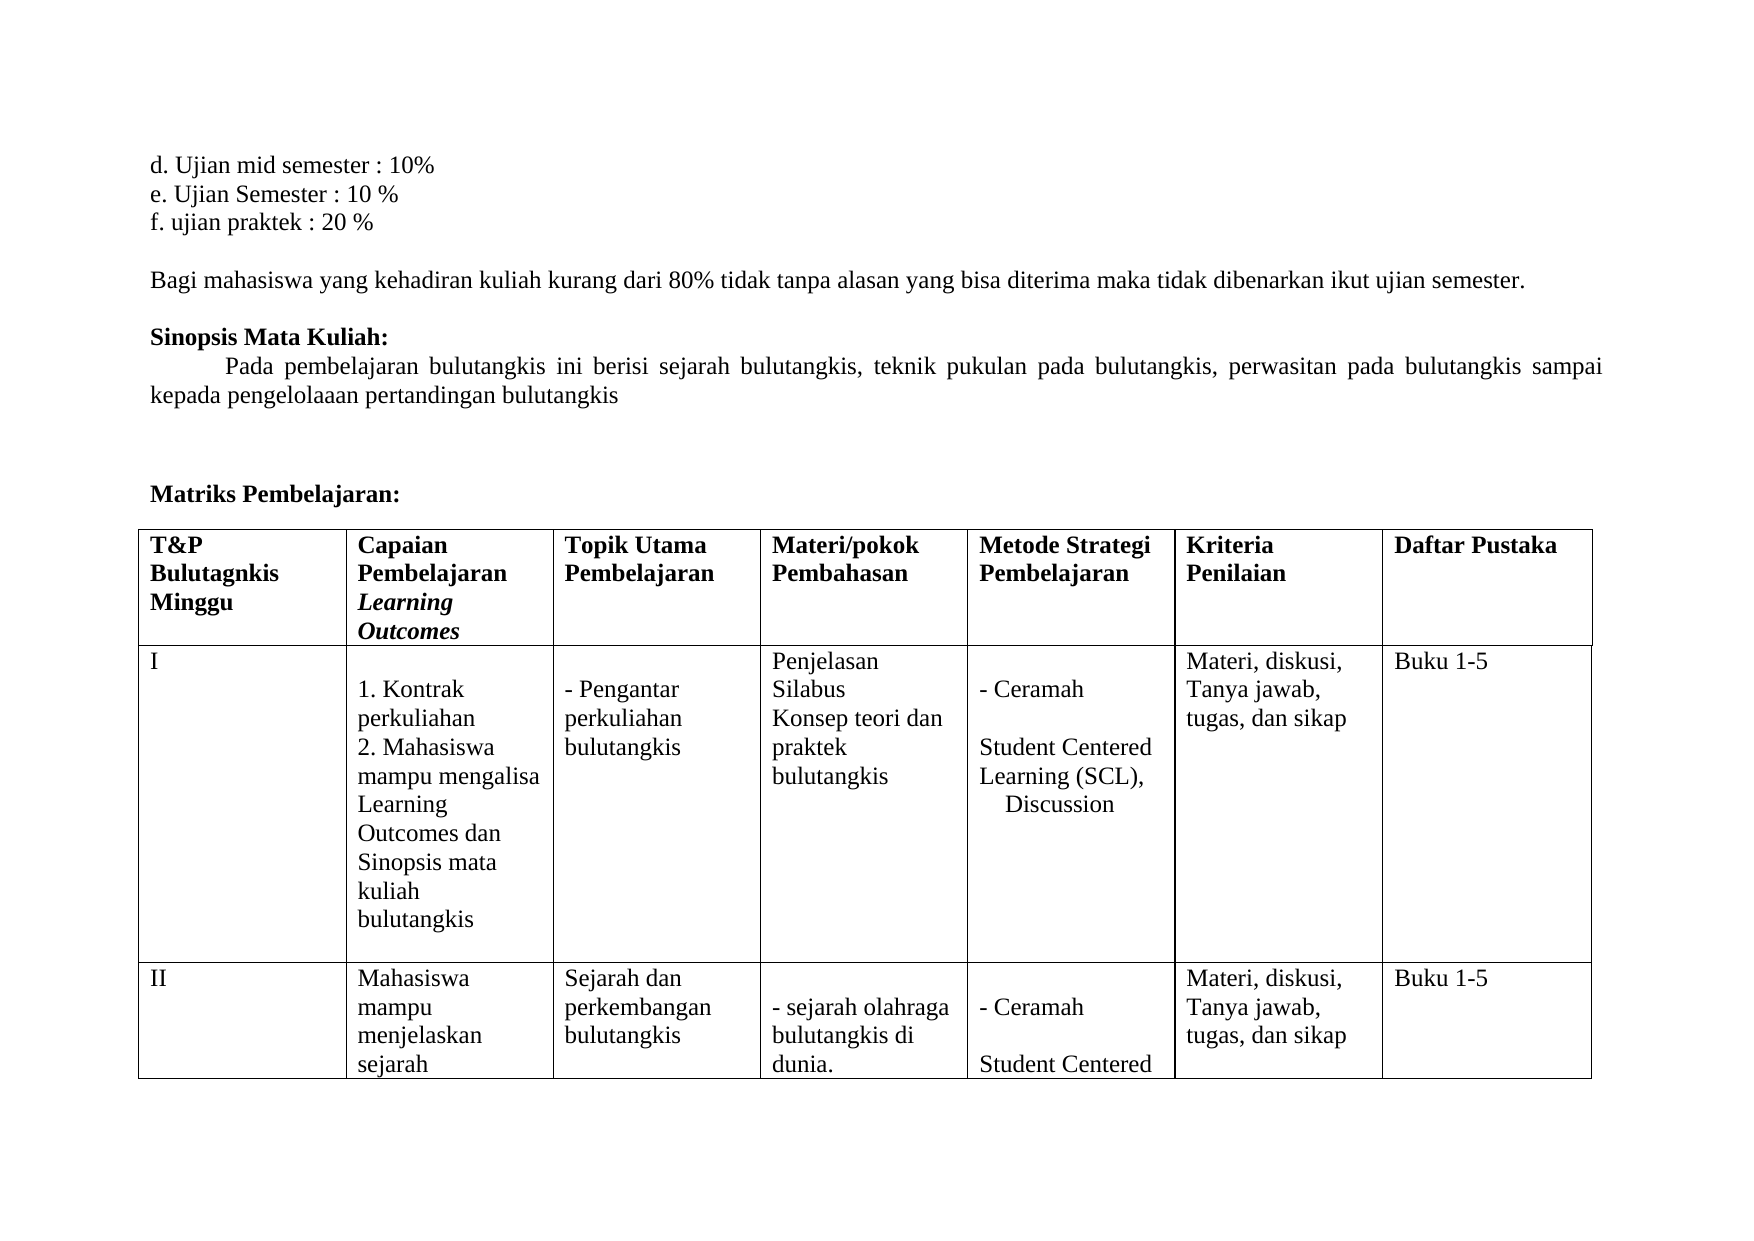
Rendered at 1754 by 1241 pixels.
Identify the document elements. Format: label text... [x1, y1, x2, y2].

table_header Capaian Pembelajaran Learning Outcomes [347, 530, 553, 645]
table_cell Buku 1-5 [1383, 646, 1591, 962]
table_cell Buku 1-5 [1383, 963, 1591, 1078]
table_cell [554, 963, 760, 1078]
table_cell - Ceramah Student Centered Learning (SCL),  Discussion [968, 646, 1174, 962]
text Sinopsis Mata Kuliah: [150, 322, 1604, 351]
text Pada pembelajaran bulutangkis ini berisi sejarah bulutangkis, teknik pukulan pada bulutangkis, perwasitan pada bulutangkis sampai kepada pengelolaaan pertandingan bulutangkis [150, 351, 1604, 409]
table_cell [1176, 963, 1382, 1078]
table_header T&P Bulutagnkis Minggu [139, 530, 346, 645]
table_header Daftar Pustaka [1383, 530, 1592, 645]
table_cell Materi, diskusi, Tanya jawab, tugas, dan sikap [1176, 646, 1382, 962]
table_cell - Pengantar perkuliahan bulutangkis [554, 646, 760, 962]
text f. ujian praktek : 20 % [150, 207, 1604, 236]
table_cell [347, 963, 553, 1078]
table_header Topik Utama Pembelajaran [554, 530, 760, 645]
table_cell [761, 963, 967, 1078]
table_header Metode Strategi Pembelajaran [968, 530, 1174, 645]
table_cell Penjelasan Silabus Konsep teori dan praktek bulutangkis [761, 646, 967, 962]
text Matriks Pembelajaran: [150, 479, 1604, 508]
table_header Kriteria Penilaian [1176, 530, 1382, 645]
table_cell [968, 963, 1174, 1078]
table_cell II [139, 963, 346, 1078]
table_header Materi/pokok Pembahasan [761, 530, 967, 645]
text e. Ujian Semester : 10 % [150, 179, 1604, 207]
text d. Ujian mid semester : 10% [150, 150, 1604, 179]
text Bagi mahasiswa yang kehadiran kuliah kurang dari 80% tidak tanpa alasan yang bisa diterima maka tidak dibenarkan ikut ujian semester. [150, 265, 1604, 294]
table_cell 1. Kontrak perkuliahan 2. Mahasiswa mampu mengalisa Learning Outcomes dan Sinopsis mata kuliah bulutangkis [347, 646, 553, 962]
table_cell I [139, 646, 346, 962]
